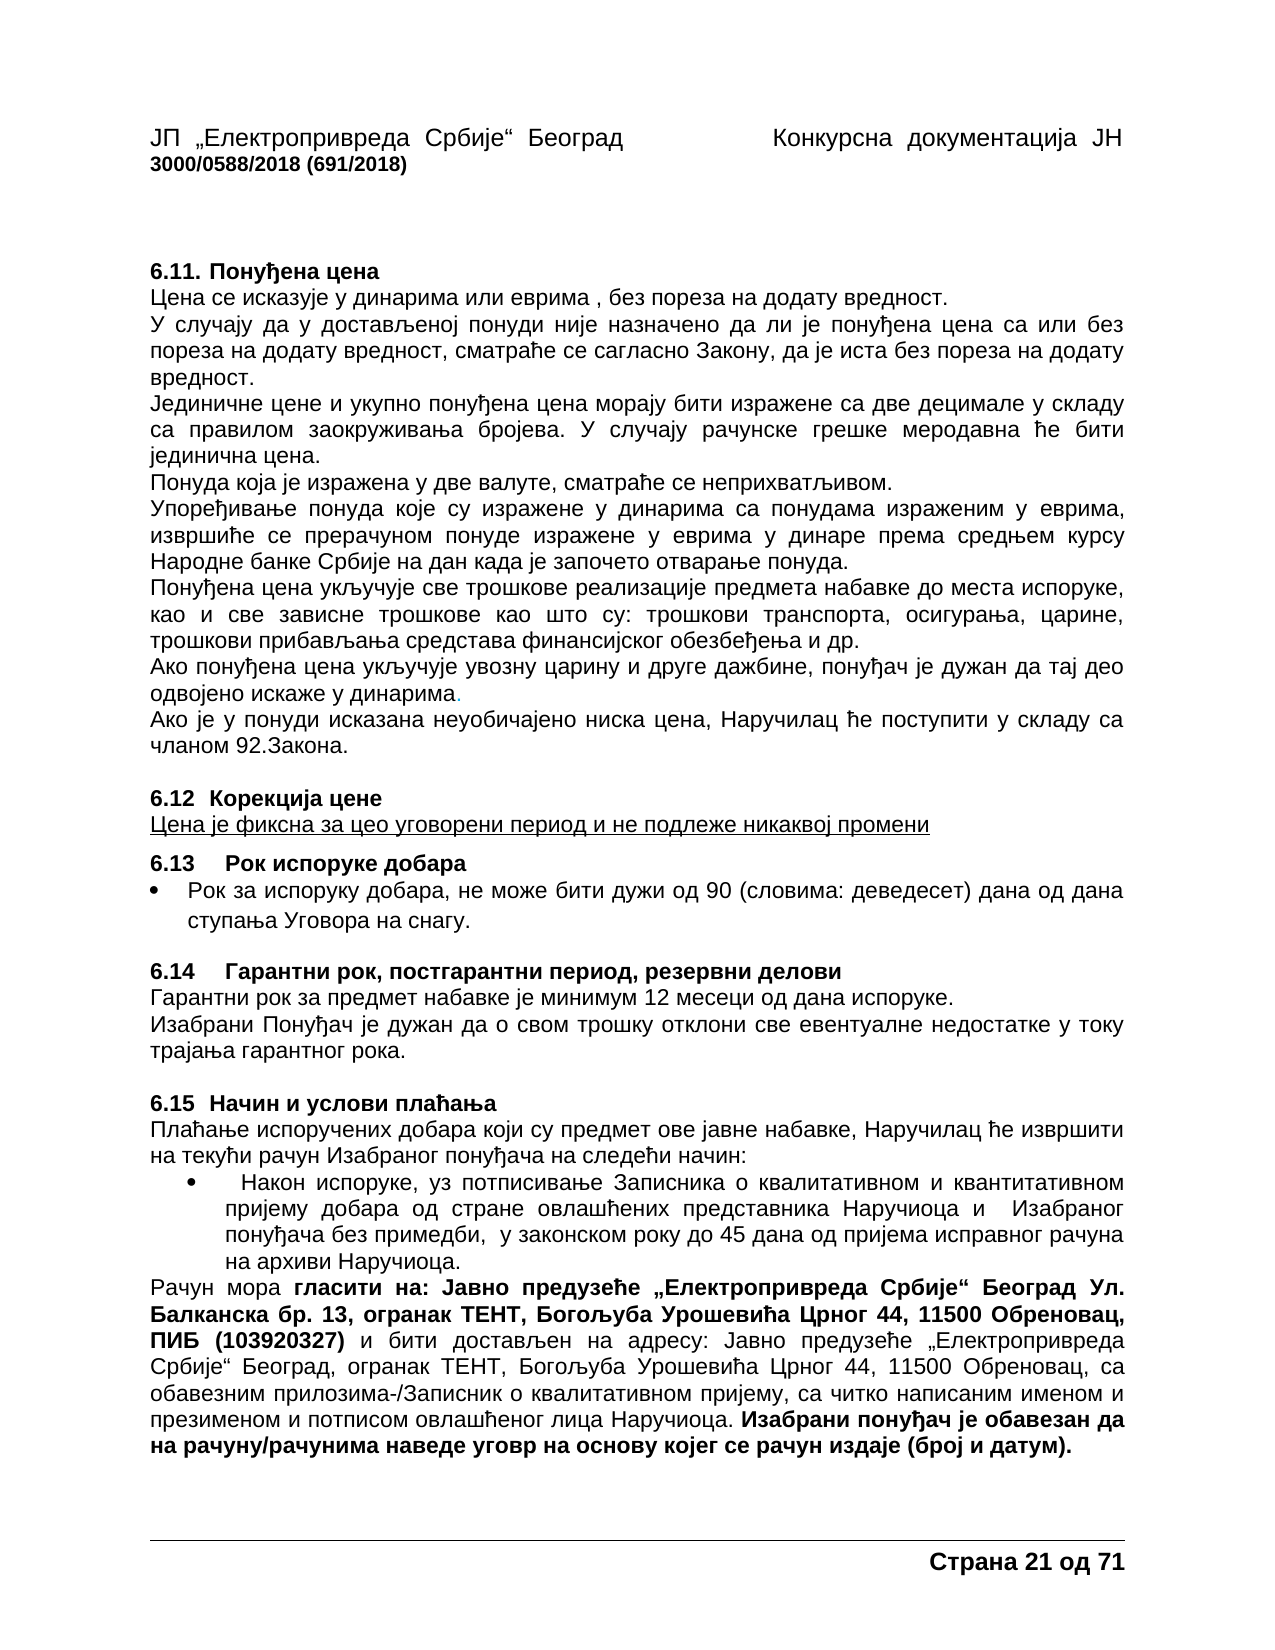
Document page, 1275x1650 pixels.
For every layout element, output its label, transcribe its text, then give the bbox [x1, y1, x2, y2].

list Начин и услови плаћања [150, 1090, 1125, 1116]
list Рок за испоруку добара, не може бити дужи од 90 (словима: деведесет) дана од дана ступања Уговора на снагу. [150, 877, 1125, 933]
text У случају да у достављеној понуди није назначено да ли је понуђена цена са или без пореза на додату вредност, сматраће се сагласно Закону, да је иста без пореза на додату вредност. [150, 311, 1125, 390]
text Јединичне цене и укупно понуђена цена морају бити изражене са две децимале у складу са правилом заокруживања бројева. У случају рачунске грешке меродавна ће бити јединична цена. [150, 390, 1125, 469]
text Упоређивање понуда које су изражене у динарима са понудама израженим у еврима, извршиће се прерачуном понуде изражене у еврима у динаре према средњем курсу Народне банке Србије на дан када је започето отварање понуда. [150, 495, 1125, 574]
list Након испоруке, уз потписивање Записника о квалитативном и квантитативном пријему добара од стране овлашћених представника Наручиоца и Изабраног понуђача без примедби, у законском року до 45 дана од пријема исправног рачуна на архиви Наручиоца. [187, 1169, 1125, 1274]
text Ако понуђена цена укључује увозну царину и друге дажбине, понуђач је дужан да тај део одвојено искаже у динарима. [150, 653, 1125, 706]
text Изабрани Понуђач је дужан да о свом трошку отклони све евентуалне недостатке у току трајања гарантног рока. [150, 1011, 1125, 1063]
text Рачун мора гласити на: Јавно предузеће „Електропривреда Србије“ Београд Ул. Балканска бр. 13, огранак ТЕНТ, Богољуба Урошевића Црног 44, 11500 Oбреновац, ПИБ (103920327) и бити достављен на адресу: Јавно предузеће „Електропривреда Србије“ Београд, огранак ТЕНТ, Богољуба Урошевића Црног 44, 11500 Oбреновац, са обавезним прилозима-/Записник о квалитативном пријему, са читко написаним именом и презименом и потписом овлашћеног лица Наручиоца. Изабрани понуђач је обавезан да на рачуну/рачунима наведе уговр на основу којег се рачун издаје (број и датум). [150, 1274, 1125, 1459]
text Цена се исказује у динарима или еврима , без пореза на додату вредност. [150, 284, 1125, 311]
text Ако је у понуди исказана неуобичајено ниска цена, Наручилац ће поступити у складу са чланом 92.Закона. [150, 706, 1125, 759]
text Понуда која је изражена у две валуте, сматраће се неприхватљивом. [150, 469, 1125, 495]
text Плаћање испоручених добара који су предмет ове јавне набавке, Наручилац ће извршити на текући рачун Изабраног понуђача на следећи начин: [150, 1116, 1125, 1169]
list Понуђена цена [150, 258, 1125, 284]
subtitle Гарантни рок, постгарантни период, резервни делови [150, 958, 1125, 984]
subtitle Рок испоруке добара [150, 850, 1125, 877]
text Понуђена цена укључује све трошкове реализације предмета набавке до места испоруке, као и све зависне трошкове као што су: трошкови транспорта, осигурања, царине, трошкови прибављања средстава финансијског обезбеђења и др. [150, 574, 1125, 653]
list Корекција цене [150, 785, 1125, 811]
text Гарантни рок за предмет набавке је минимум 12 месеци од дана испоруке. [150, 984, 1125, 1011]
text Цена је фиксна за цео уговорени период и не подлеже никаквој промени [150, 811, 1125, 838]
